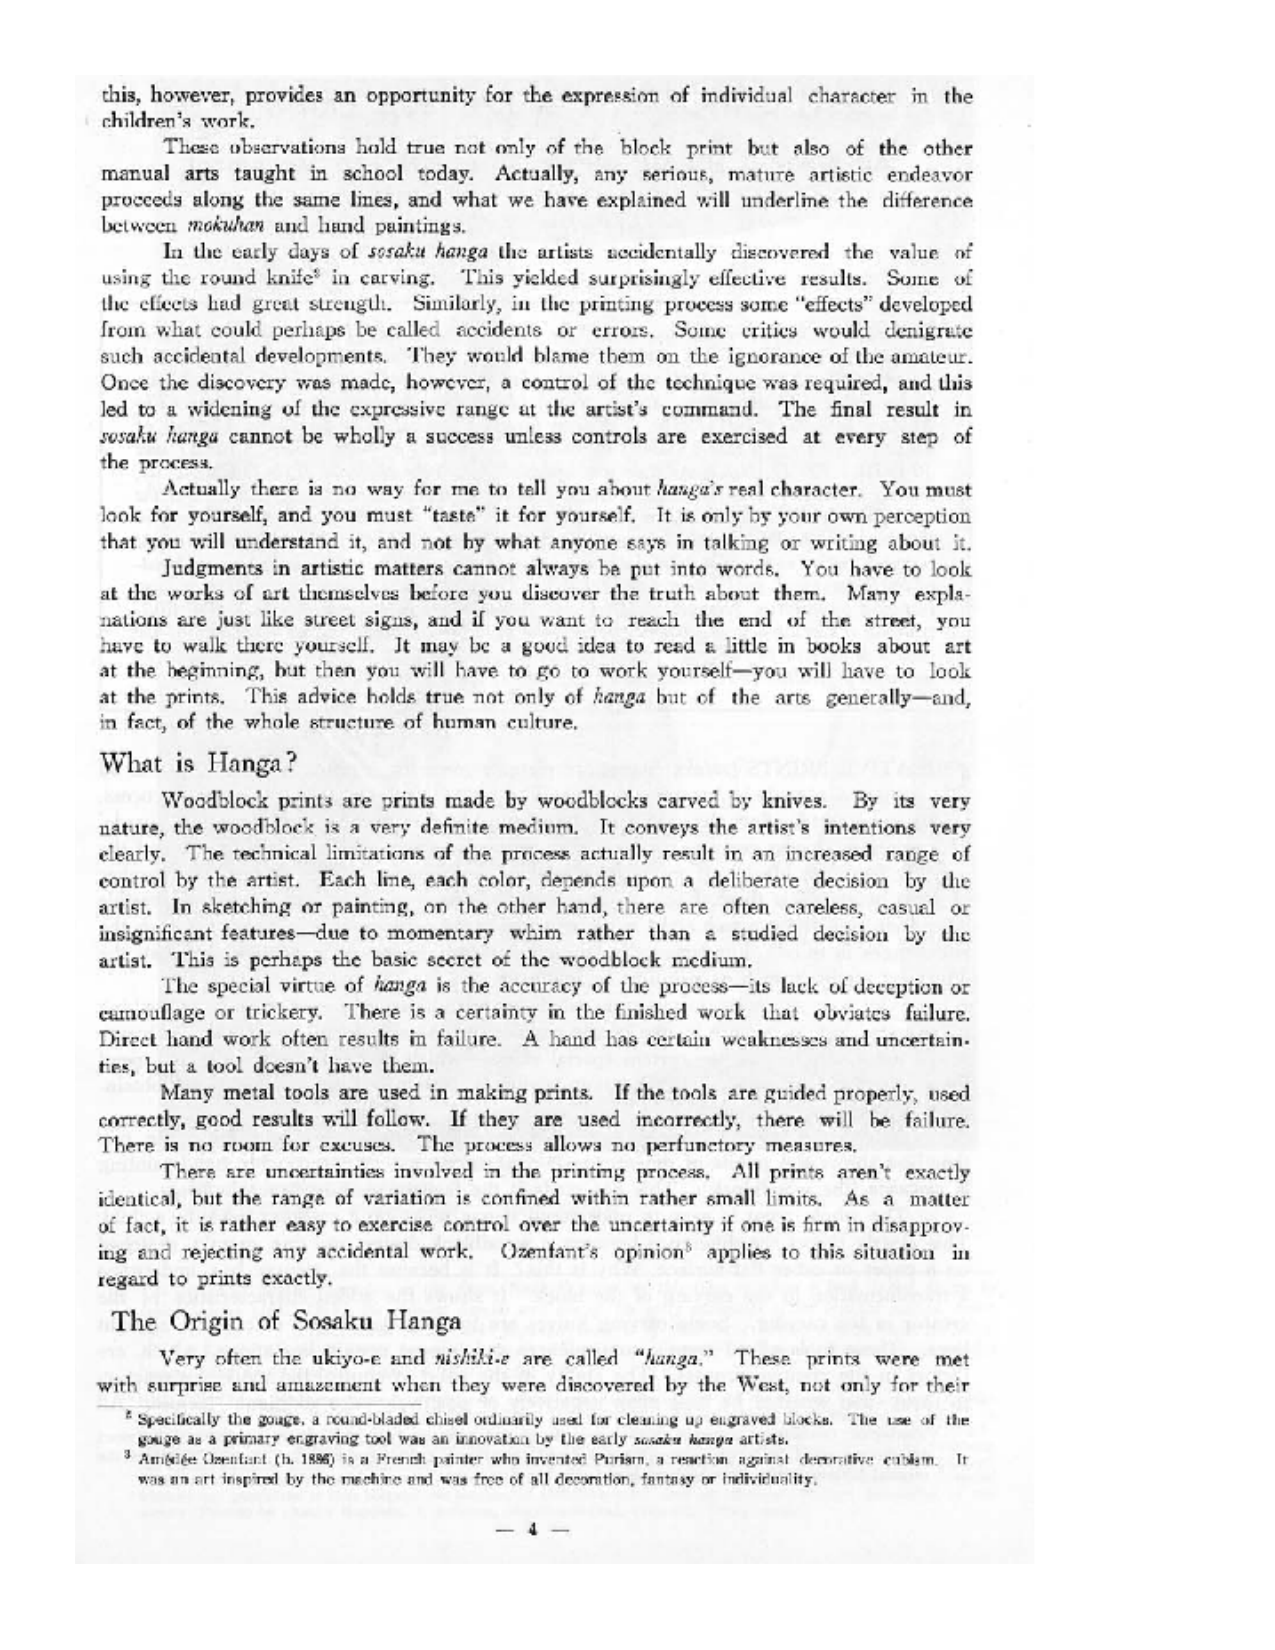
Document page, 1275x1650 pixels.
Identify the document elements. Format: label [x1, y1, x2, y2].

picture [75, 75, 1035, 1564]
